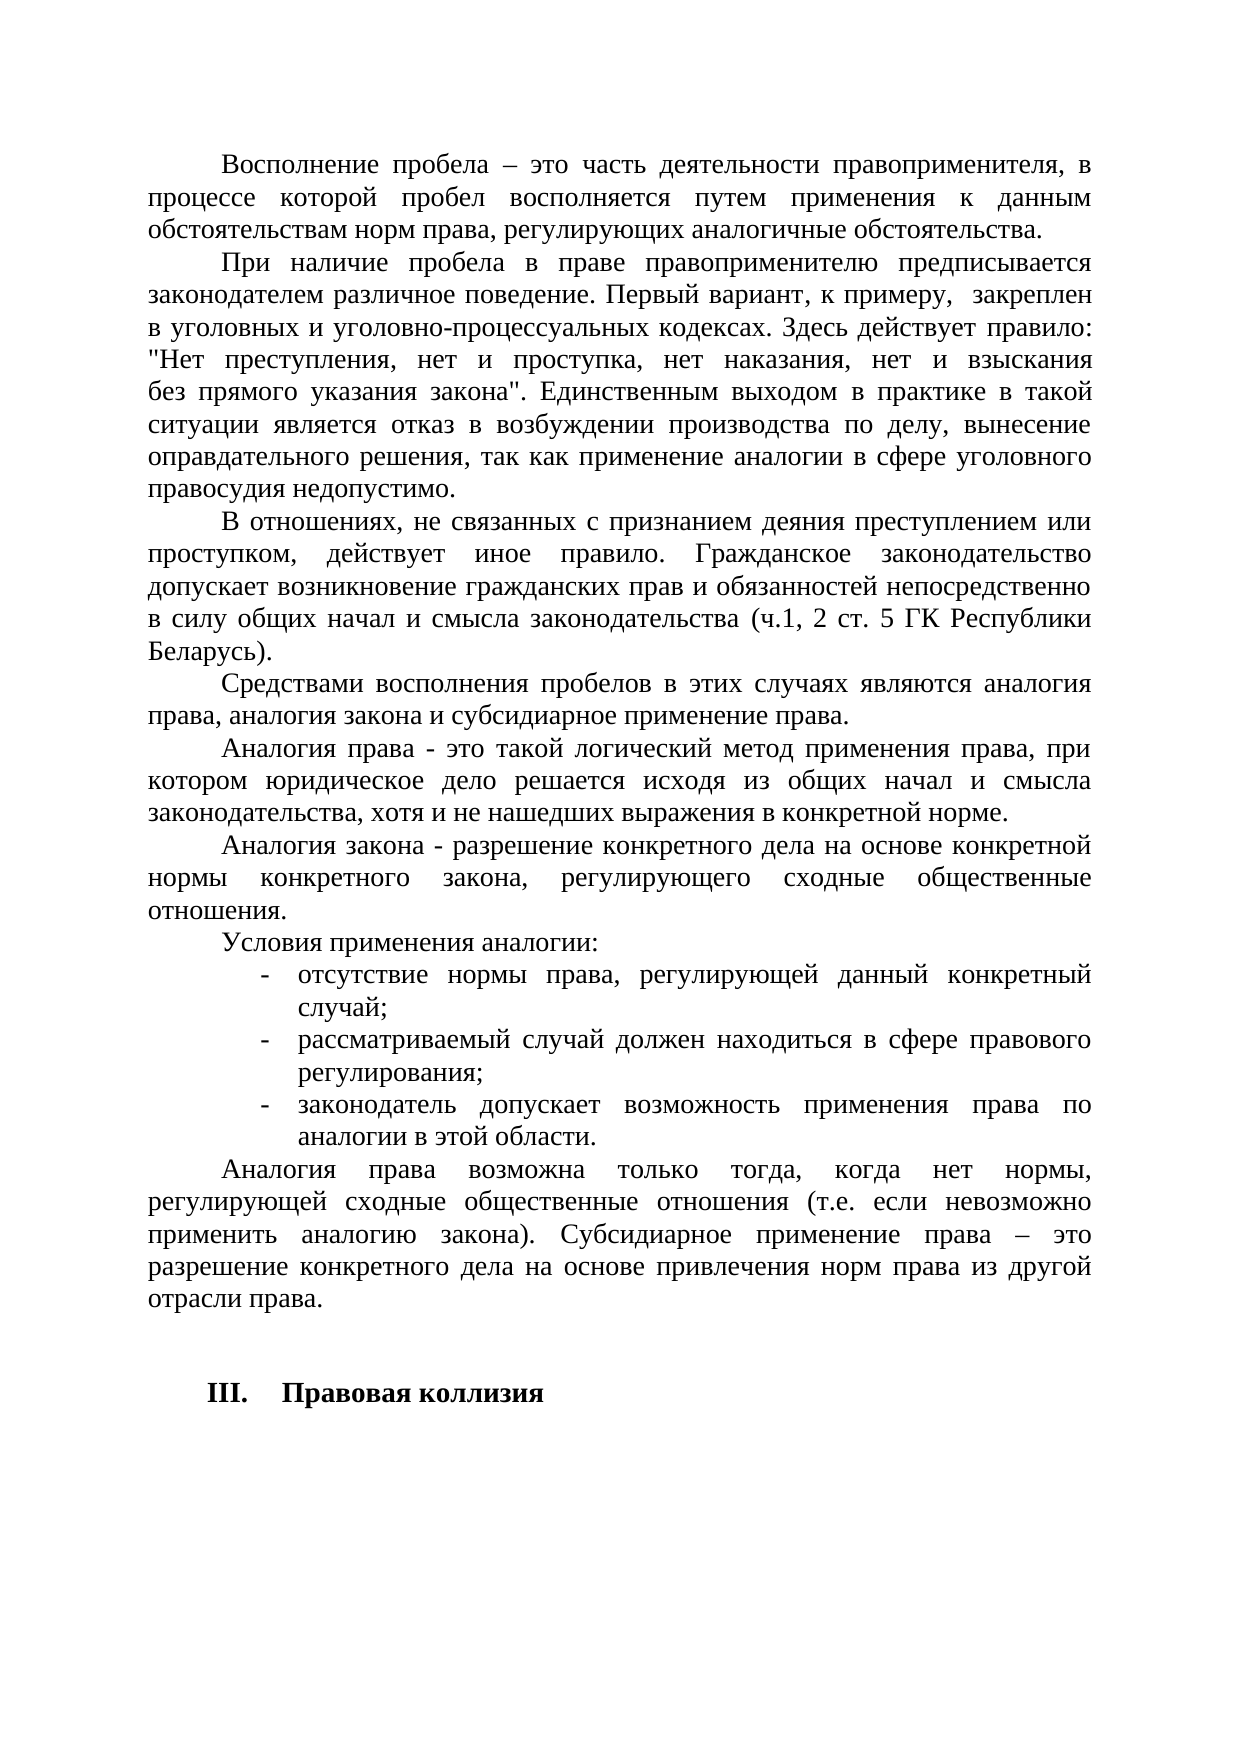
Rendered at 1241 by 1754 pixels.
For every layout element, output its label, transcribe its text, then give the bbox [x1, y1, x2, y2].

text Условия применения аналогии: [148, 925, 1093, 957]
text В отношениях, не связанных с признанием деяния преступлением или проступком, действует иное правило. Гражданское законодательство допускает возникновение гражданских прав и обязанностей непосредственно в силу общих начал и смысла законодательства (ч.1, 2 ст. 5 ГК Республики Беларусь). [148, 504, 1093, 666]
text Аналогия закона - разрешение конкретного дела на основе конкретной нормы конкретного закона, регулирующего сходные общественные отношения. [148, 828, 1093, 925]
text Восполнение пробела – это часть деятельности правоприменителя, в процессе которой пробел восполняется путем применения к данным обстоятельствам норм права, регулирующих аналогичные обстоятельства. [148, 148, 1093, 245]
list рассматриваемый случай должен находиться в сфере правового регулирования; [260, 1022, 1093, 1087]
text Средствами восполнения пробелов в этих случаях являются аналогия права, аналогия закона и субсидиарное применение права. [148, 666, 1093, 731]
text Аналогия права - это такой логический метод применения права, при котором юридическое дело решается исходя из общих начал и смысла законодательства, хотя и не нашедших выражения в конкретной норме. [148, 731, 1093, 828]
list Правовая коллизия [207, 1375, 1093, 1409]
list законодатель допускает возможность применения права по аналогии в этой области. [260, 1087, 1093, 1152]
list отсутствие нормы права, регулирующей данный конкретный случай; [260, 957, 1093, 1022]
text При наличие пробела в праве правоприменителю предписывается законодателем различное поведение. Первый вариант, к примеру, закреплен в уголовных и уголовно-процессуальных кодексах. Здесь действует правило: "Нет преступления, нет и проступка, нет наказания, нет и взыскания без прямого указания закона". Единственным выходом в практике в такой ситуации является отказ в возбуждении производства по делу, вынесение оправдательного решения, так как применение аналогии в сфере уголовного правосудия недопустимо. [148, 245, 1093, 504]
text Аналогия права возможна только тогда, когда нет нормы, регулирующей сходные общественные отношения (т.е. если невозможно применить аналогию закона). Субсидиарное применение права – это разрешение конкретного дела на основе привлечения норм права из другой отрасли права. [148, 1152, 1093, 1314]
